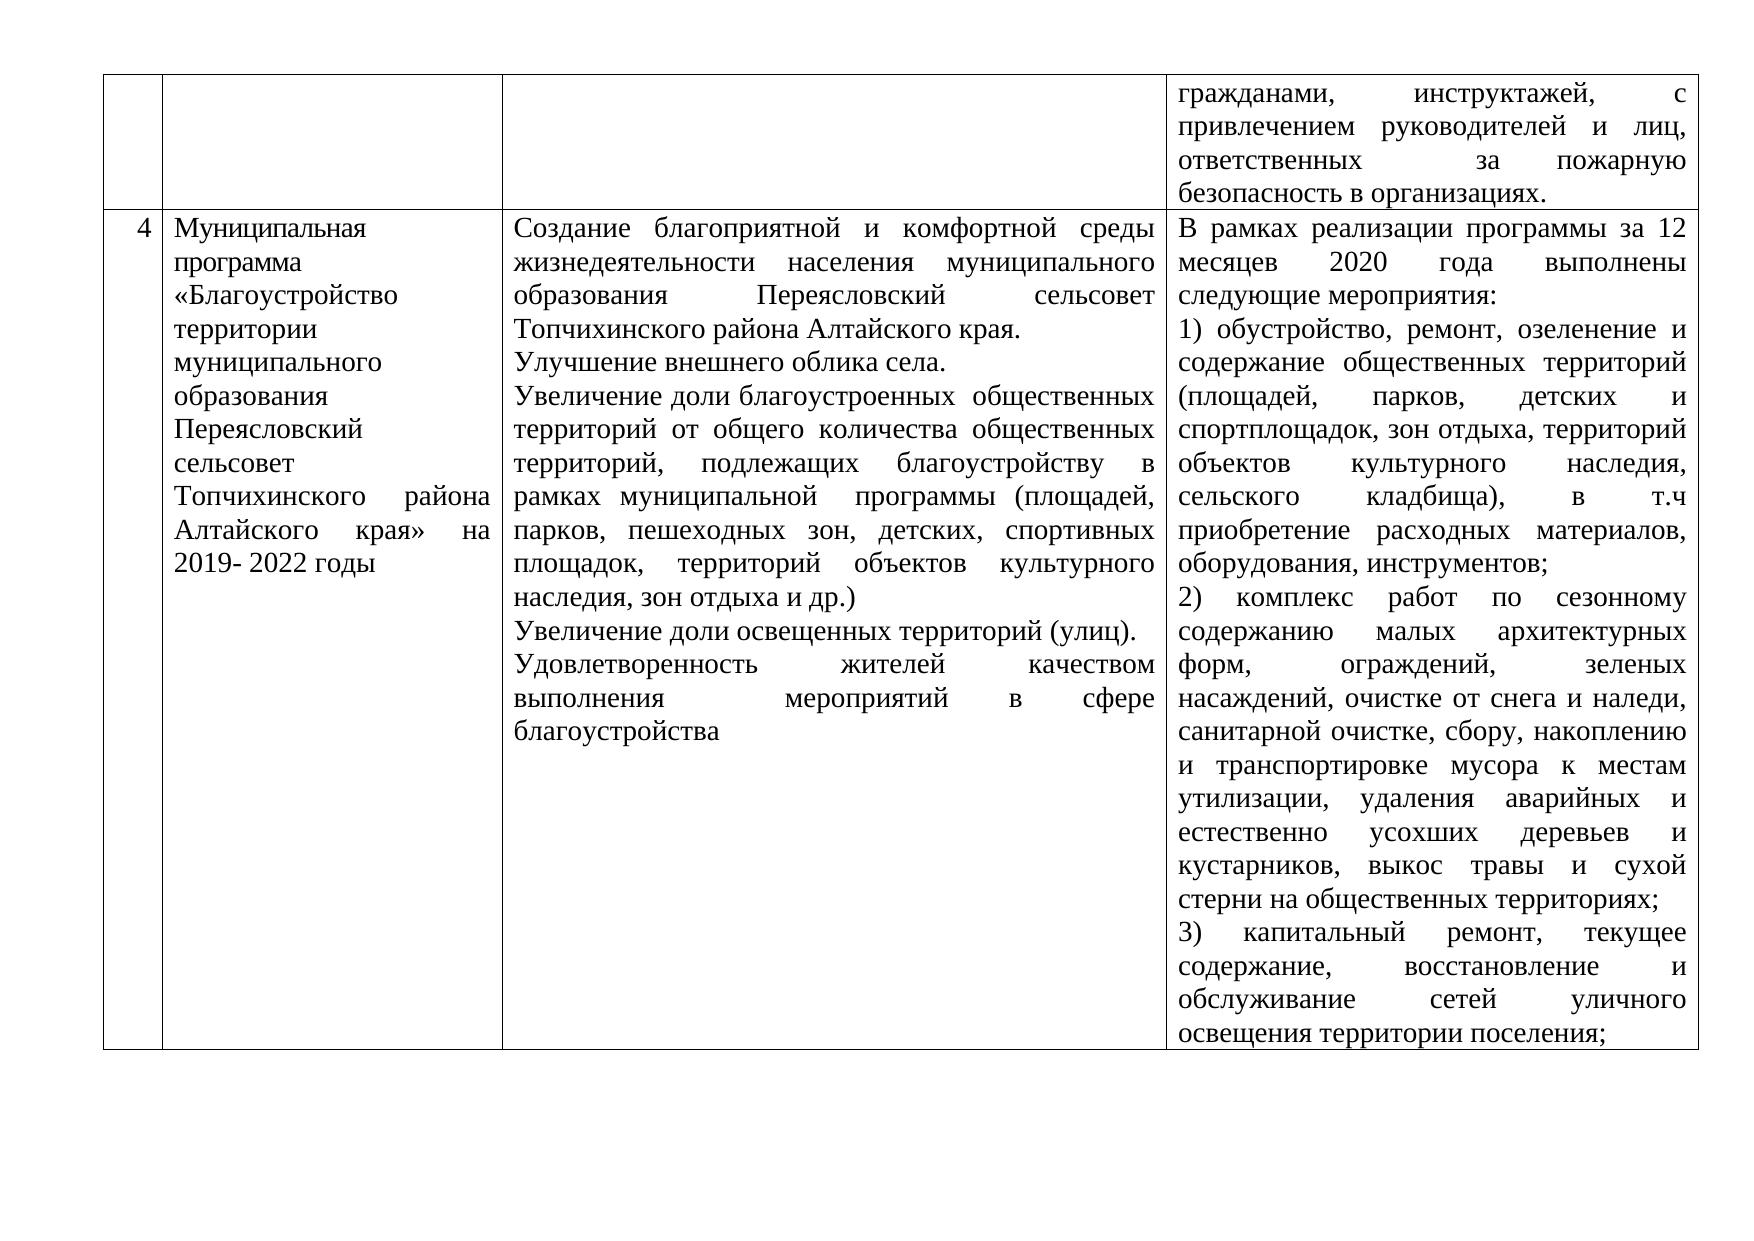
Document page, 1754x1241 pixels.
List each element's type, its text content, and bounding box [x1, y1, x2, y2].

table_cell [1167, 75, 1698, 209]
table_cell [503, 210, 1166, 1049]
table_cell 4 [104, 210, 162, 1049]
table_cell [503, 75, 1166, 209]
table_cell 3 [104, 75, 162, 209]
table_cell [163, 210, 502, 1049]
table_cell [1167, 210, 1698, 1049]
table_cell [163, 75, 502, 209]
